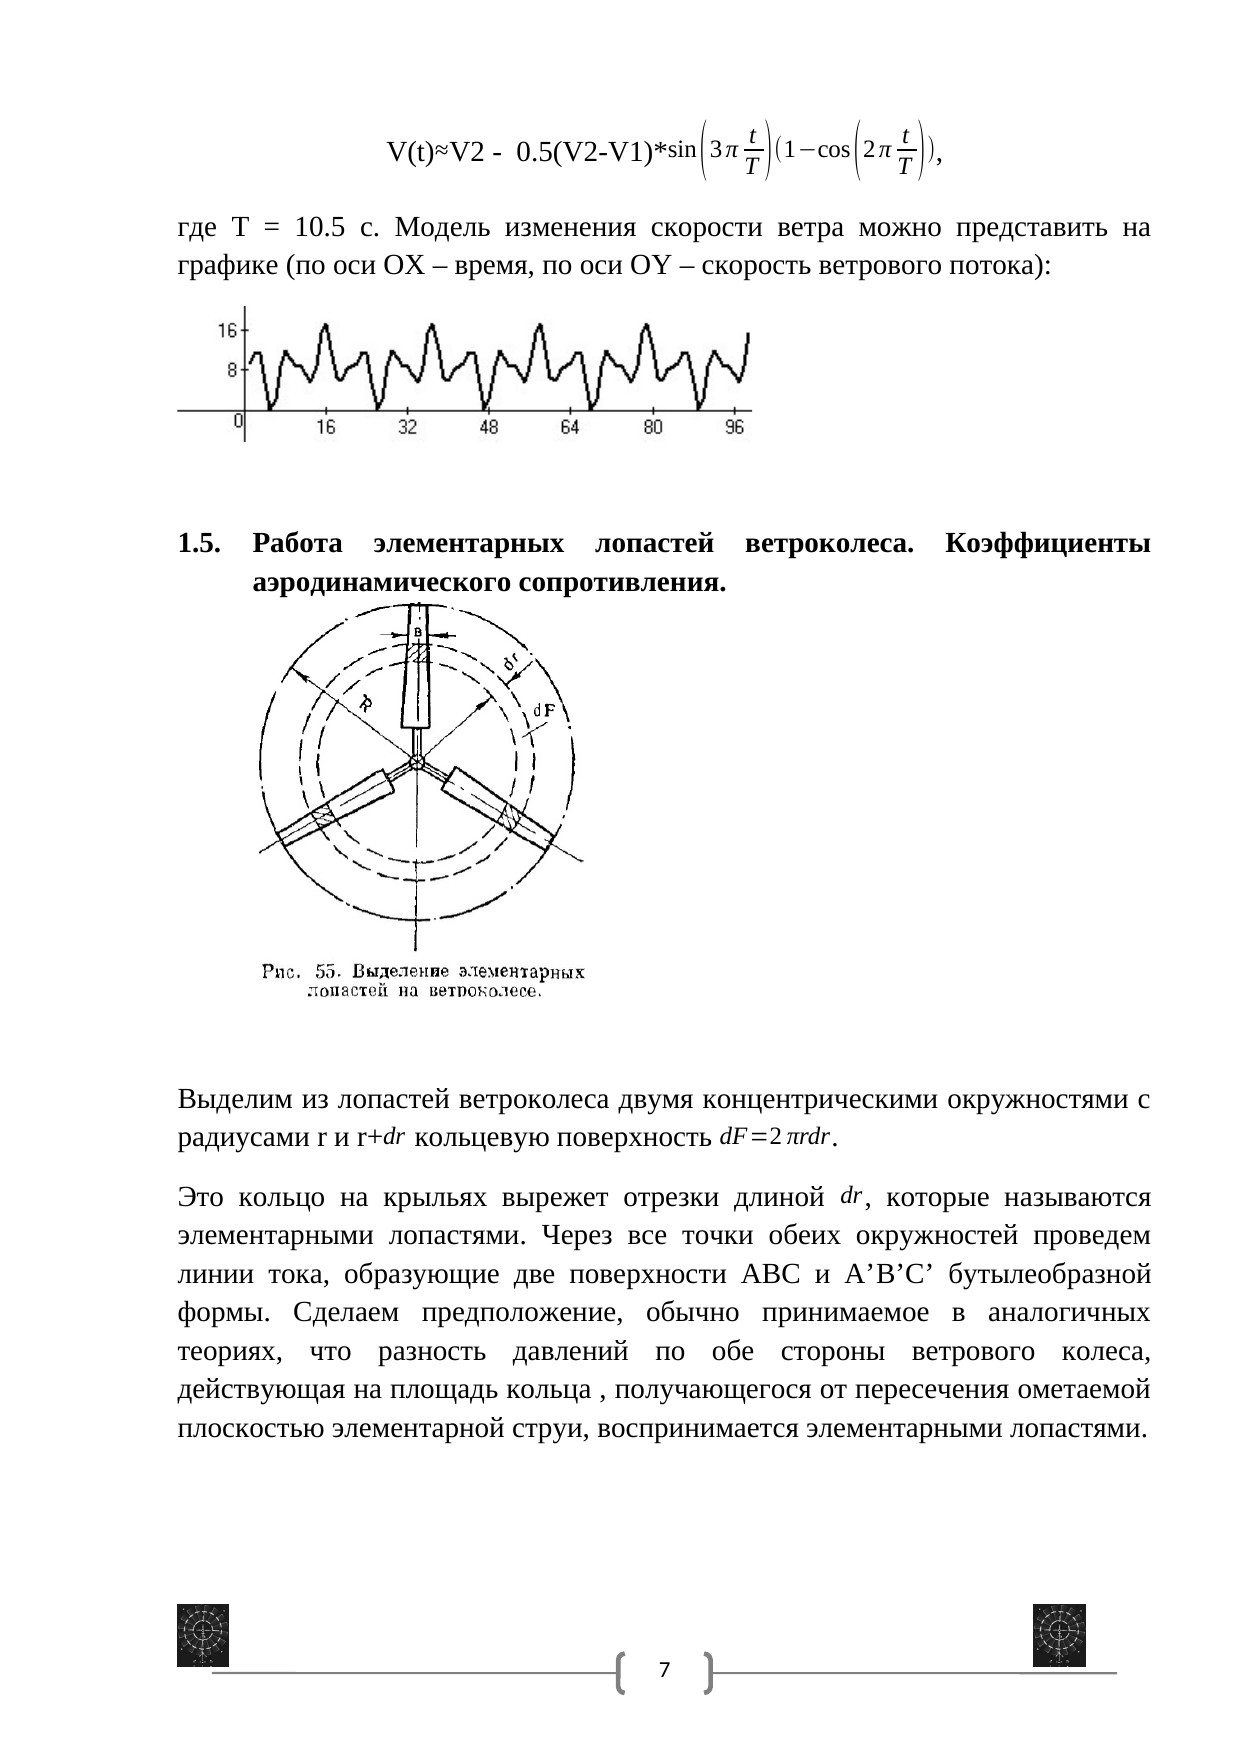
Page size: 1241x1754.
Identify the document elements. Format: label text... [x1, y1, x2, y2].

picture [252, 602, 645, 997]
picture [177, 1604, 229, 1667]
text V(t)V2 - 0.5(V2-V1)*, [177, 118, 1152, 183]
picture [177, 306, 753, 442]
text Это кольцо на крыльях вырежет отрезки длиной , которые называются элементарными лопастями. Через все точки обеих окружностей проведем линии тока, образующие две поверхности АВС и А’B’C’ бутылеобразной формы. Сделаем предположение, обычно принимаемое в аналогичных теориях, что разность давлений по обе стороны ветрового колеса, действующая на площадь кольца , получающегося от пересечения ометаемой плоскостью элементарной струи, воспринимается элементарными лопастями. [177, 1179, 1152, 1444]
text где T = 10.5 c. Модель изменения скорости ветра можно представить на графике (по оси ОХ – время, по оси ОY – скорость ветрового потока): [177, 209, 1152, 281]
text Выделим из лопастей ветроколеса двумя концентрическими окружностями с радиусами r и r+ кольцевую поверхность . [177, 1081, 1152, 1153]
picture [1033, 1604, 1086, 1667]
list Работа элементарных лопастей ветроколеса. Коэффициенты аэродинамического сопротивления. [177, 526, 1152, 598]
